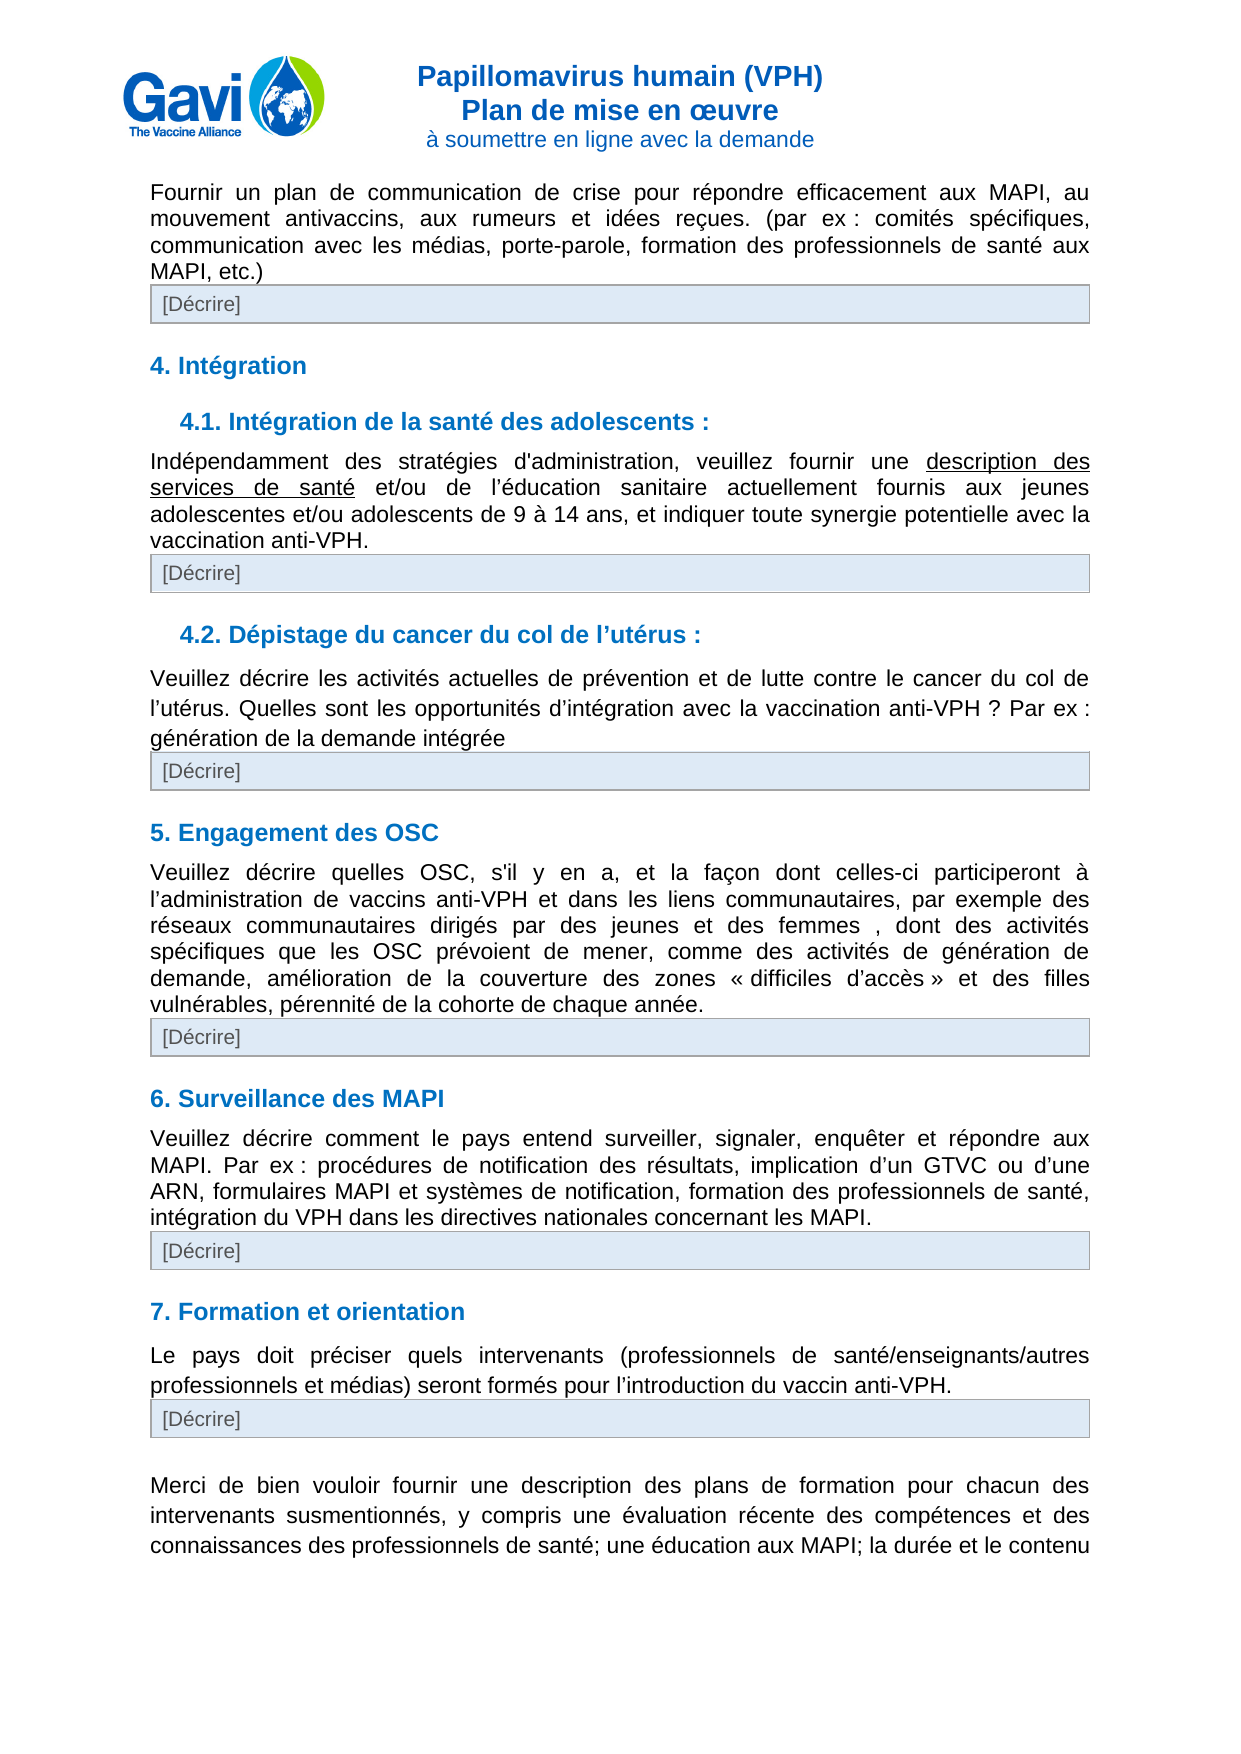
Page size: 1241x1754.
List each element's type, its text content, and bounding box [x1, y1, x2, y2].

subtitle Dépistage du cancer du col de l’utérus : [179, 620, 1090, 649]
table_header [Décrire] [152, 555, 1089, 591]
subtitle Intégration [150, 351, 1090, 380]
picture [3, 0, 344, 160]
text Le pays doit préciser quels intervenants (professionnels de santé/enseignants/autres professionnels et médias) seront formés pour l’introduction du vaccin anti-VPH. [150, 1339, 1090, 1399]
table_header [Décrire] [152, 1232, 1089, 1269]
subtitle Engagement des OSC [150, 818, 1090, 847]
subtitle Surveillance des MAPI [150, 1084, 1090, 1113]
table_header [Décrire] [152, 753, 1089, 789]
subtitle Formation et orientation [150, 1297, 1090, 1326]
table_header [Décrire] [152, 1019, 1089, 1055]
table_header [Décrire] [152, 1400, 1089, 1437]
text Fournir un plan de communication de crise pour répondre efficacement aux MAPI, au mouvement antivaccins, aux rumeurs et idées reçues. (par ex : comités spécifiques, communication avec les médias, porte-parole, formation des professionnels de santé aux MAPI, etc.) [150, 179, 1090, 284]
text Veuillez décrire quelles OSC, s'il y en a, et la façon dont celles-ci participeront à l’administration de vaccins anti-VPH et dans les liens communautaires, par exemple des réseaux communautaires dirigés par des jeunes et des femmes , dont des activités spécifiques que les OSC prévoient de mener, comme des activités de génération de demande, amélioration de la couverture des zones « difficiles d’accès » et des filles vulnérables, pérennité de la cohorte de chaque année. [150, 859, 1090, 1017]
text Veuillez décrire comment le pays entend surveiller, signaler, enquêter et répondre aux MAPI. Par ex : procédures de notification des résultats, implication d’un GTVC ou d’une ARN, formulaires MAPI et systèmes de notification, formation des professionnels de santé, intégration du VPH dans les directives nationales concernant les MAPI. [150, 1125, 1090, 1231]
table_header [Décrire] [152, 286, 1089, 322]
text Indépendamment des stratégies d'administration, veuillez fournir une description des services de santé et/ou de l’éducation sanitaire actuellement fournis aux jeunes adolescentes et/ou adolescents de 9 à 14 ans, et indiquer toute synergie potentielle avec la vaccination anti-VPH. [150, 448, 1090, 553]
subtitle Intégration de la santé des adolescents : [179, 407, 1090, 436]
text Veuillez décrire les activités actuelles de prévention et de lutte contre le cancer du col de l’utérus. Quelles sont les opportunités d’intégration avec la vaccination anti-VPH ? Par ex : génération de la demande intégrée [150, 661, 1090, 751]
